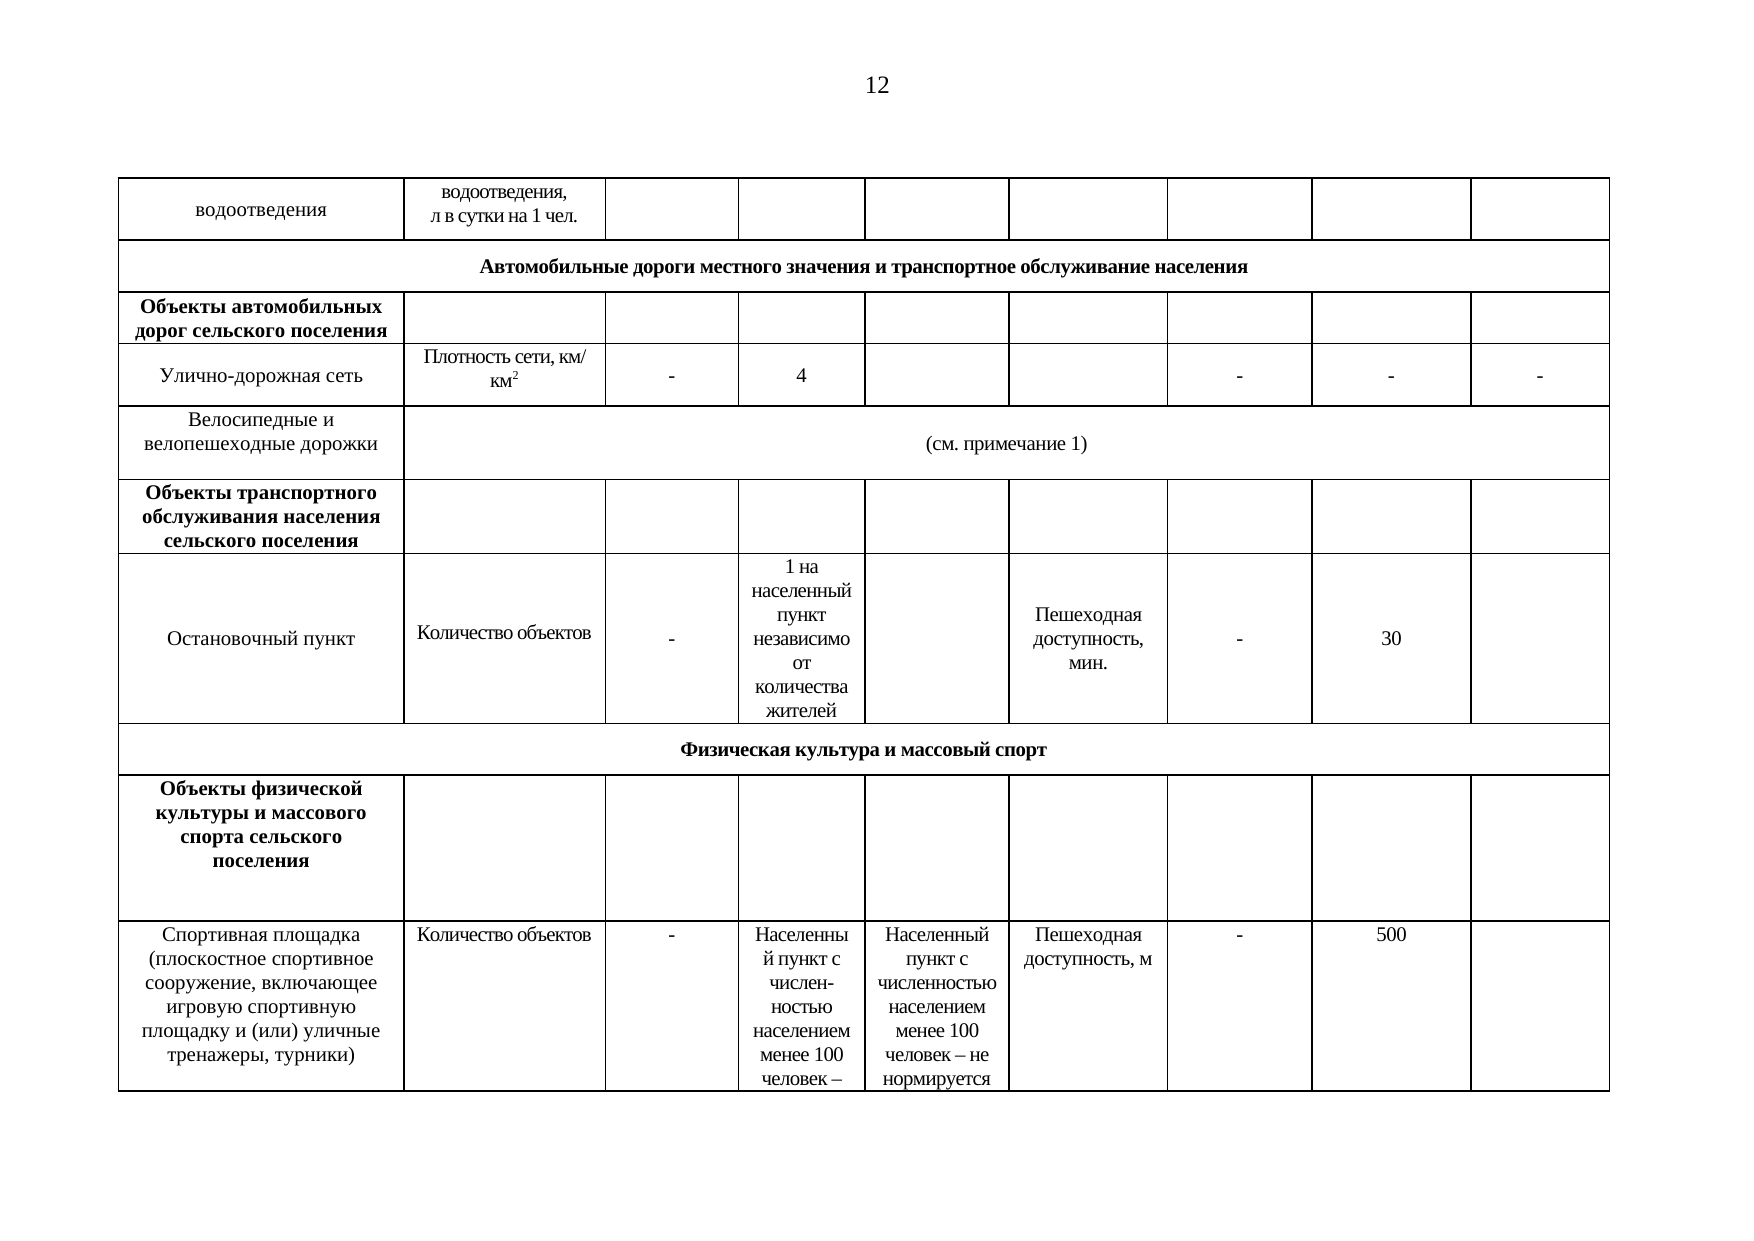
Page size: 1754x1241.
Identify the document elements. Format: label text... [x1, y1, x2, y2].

table_cell [1168, 480, 1311, 552]
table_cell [866, 922, 1008, 1090]
table_cell Объекты автомобильных дорог сельского поселения [119, 293, 403, 343]
table_cell - [1168, 344, 1311, 405]
table_cell Автомобильные дороги местного значения и транспортное обслуживание населения [119, 241, 1609, 291]
table_cell [1010, 776, 1167, 920]
table_cell [866, 554, 1008, 722]
table_cell - [1168, 554, 1311, 722]
table_cell [606, 293, 738, 343]
table_cell [1313, 293, 1470, 343]
table_cell - [606, 922, 738, 1090]
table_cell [405, 179, 605, 239]
table_cell - [606, 554, 738, 722]
table_cell [405, 293, 605, 343]
table_cell - [1168, 922, 1311, 1090]
table_cell [1472, 293, 1609, 343]
table_cell Физическая культура и массовый спорт [119, 724, 1609, 774]
table_cell - [1472, 179, 1609, 239]
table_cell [1010, 922, 1167, 1090]
table_cell - [606, 344, 738, 405]
table_cell [866, 179, 1008, 239]
table_cell [866, 480, 1008, 552]
table_cell Плотность сети, км/ км2 [405, 344, 605, 405]
table_cell (см. примечание 1) [405, 407, 1609, 479]
table_cell [606, 480, 738, 552]
table_cell [1313, 480, 1470, 552]
table_cell - [1472, 344, 1609, 405]
table_cell [1472, 776, 1609, 920]
table_cell [1472, 554, 1609, 722]
table_cell [1010, 293, 1167, 343]
table_cell 500 [1313, 922, 1470, 1090]
table_cell - [1313, 344, 1470, 405]
table_cell Количество объектов [405, 554, 605, 722]
table_cell 30 [1313, 554, 1470, 722]
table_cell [739, 922, 864, 1090]
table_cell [119, 179, 403, 239]
table_cell [866, 344, 1008, 405]
table_cell 99 [739, 179, 864, 239]
table_cell - [1168, 179, 1311, 239]
table_cell Остановочный пункт [119, 554, 403, 722]
table_cell [606, 776, 738, 920]
table_cell Количество объектов [405, 922, 605, 1090]
table_cell Объекты транспортного обслуживания населения сельского поселения [119, 480, 403, 552]
table_cell [1472, 922, 1609, 1090]
table_cell Улично-дорожная сеть [119, 344, 403, 405]
table_cell [1010, 179, 1167, 239]
table_cell [405, 776, 605, 920]
table_cell Велосипедные и велопешеходные дорожки [119, 407, 403, 479]
table_cell 4 [739, 344, 864, 405]
table_cell [1168, 293, 1311, 343]
table_cell [739, 776, 864, 920]
table_cell [1168, 776, 1311, 920]
table_cell [866, 776, 1008, 920]
table_cell [1010, 344, 1167, 405]
table_cell [1010, 480, 1167, 552]
table_cell [866, 293, 1008, 343]
table_cell 1 на населенный пункт независимо от количества жителей [739, 554, 864, 722]
table_cell [405, 480, 605, 552]
table_cell Объекты физической культуры и массового спорта сельского поселения [119, 776, 403, 920]
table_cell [119, 922, 403, 1090]
table_cell [1472, 480, 1609, 552]
table_cell Пешеходная доступность, мин. [1010, 554, 1167, 722]
table_cell [739, 480, 864, 552]
table_cell - [1313, 179, 1470, 239]
table_cell - [606, 179, 738, 239]
table_cell [739, 293, 864, 343]
table_cell [1313, 776, 1470, 920]
